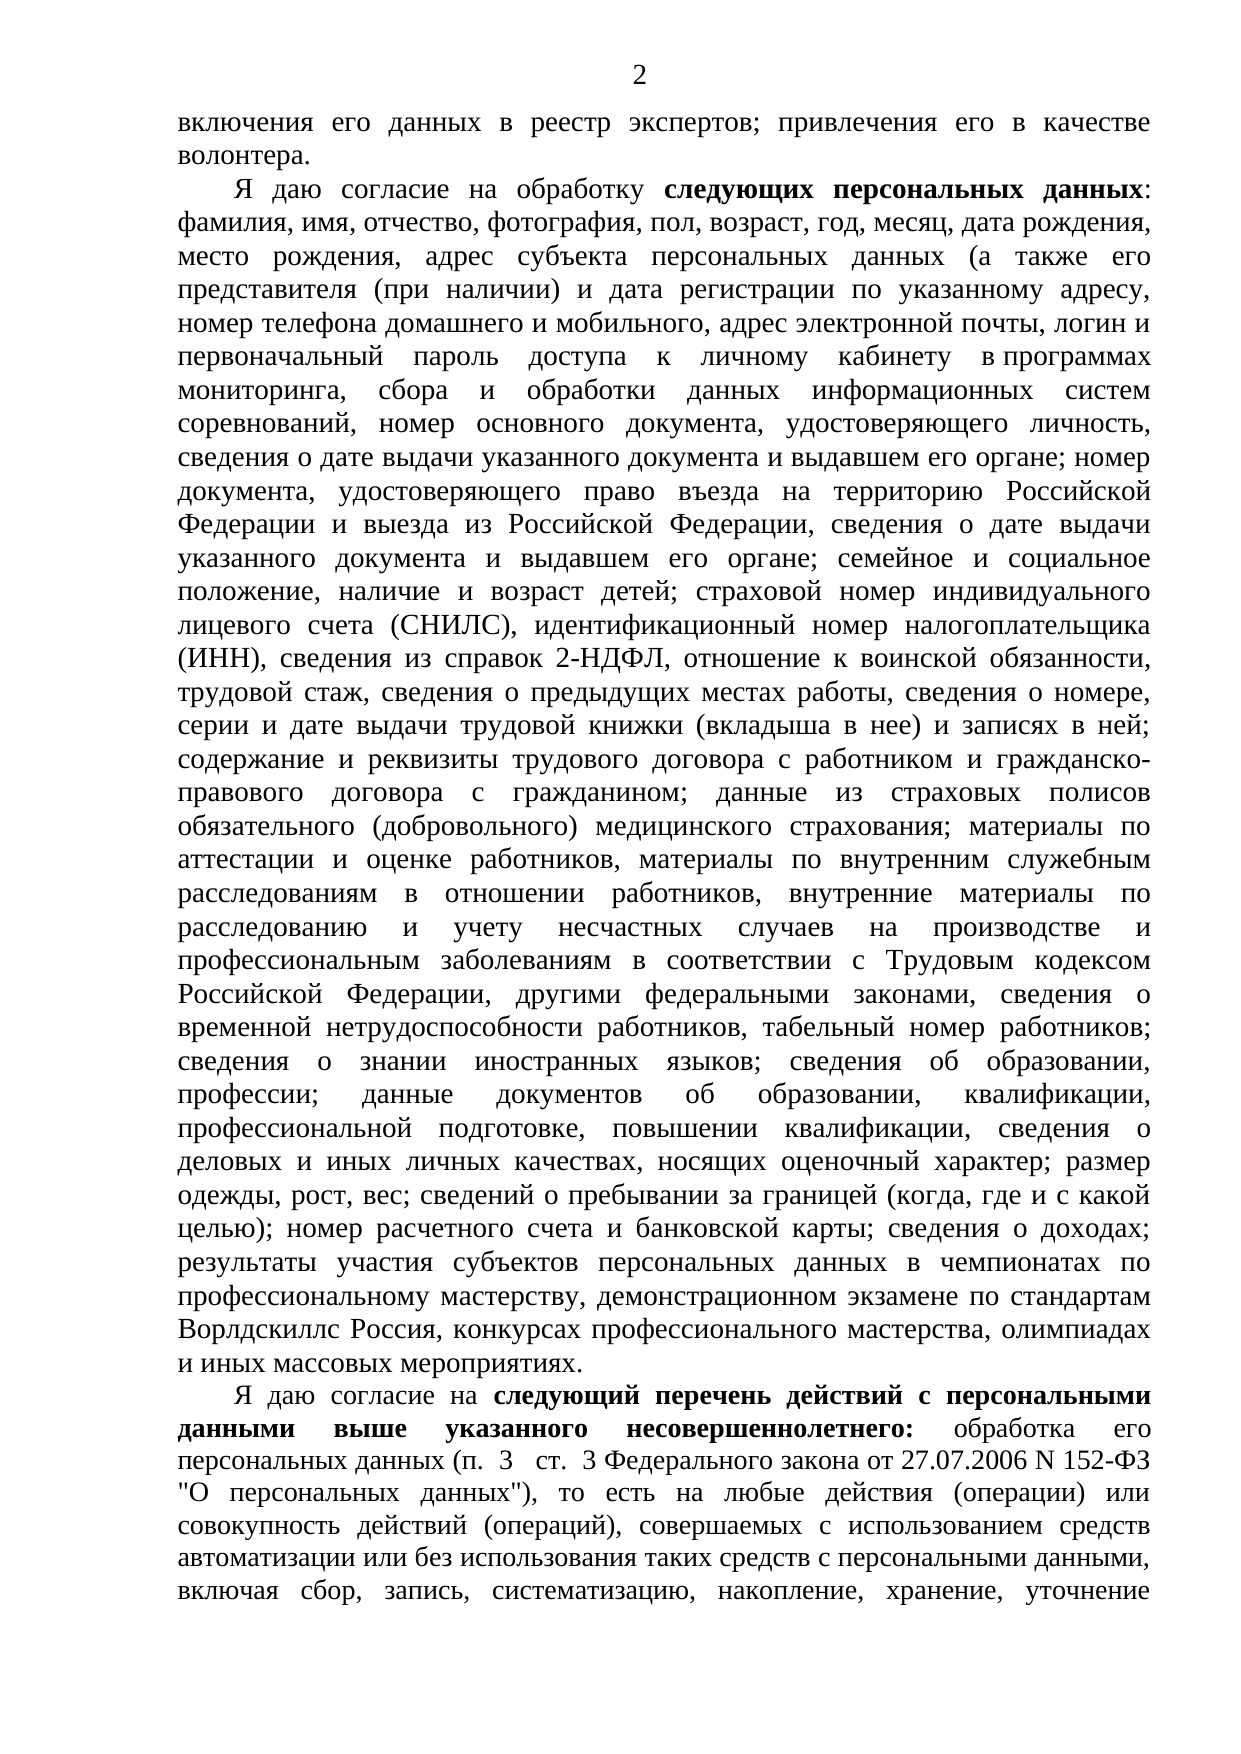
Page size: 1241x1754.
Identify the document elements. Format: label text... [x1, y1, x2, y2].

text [177, 1378, 1152, 1605]
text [177, 104, 1152, 171]
text Я даю согласие на обработку следующих персональных данных: фамилия, имя, отчество, фотография, пол, возраст, год, месяц, дата рождения, место рождения, адрес субъекта персональных данных (а также его представителя (при наличии) и дата регистрации по указанному адресу, номер телефона домашнего и мобильного, адрес электронной почты, логин и первоначальный пароль доступа к личному кабинету в программах мониторинга, сбора и обработки данных информационных систем соревнований, номер основного документа, удостоверяющего личность, сведения о дате выдачи указанного документа и выдавшем его органе; номер документа, удостоверяющего право въезда на территорию Российской Федерации и выезда из Российской Федерации, сведения о дате выдачи указанного документа и выдавшем его органе; семейное и социальное положение, наличие и возраст детей; страховой номер индивидуального лицевого счета (СНИЛС), идентификационный номер налогоплательщика (ИНН), сведения из справок 2-НДФЛ, отношение к воинской обязанности, трудовой стаж, сведения о предыдущих местах работы, сведения о номере, серии и дате выдачи трудовой книжки (вкладыша в нее) и записях в ней; содержание и реквизиты трудового договора с работником и гражданско-правового договора с гражданином; данные из страховых полисов обязательного (добровольного) медицинского страхования; материалы по аттестации и оценке работников, материалы по внутренним служебным расследованиям в отношении работников, внутренние материалы по расследованию и учету несчастных случаев на производстве и профессиональным заболеваниям в соответствии с Трудовым кодексом Российской Федерации, другими федеральными законами, сведения о временной нетрудоспособности работников, табельный номер работников; сведения о знании иностранных языков; сведения об образовании, профессии; данные документов об образовании, квалификации, профессиональной подготовке, повышении квалификации, сведения о деловых и иных личных качествах, носящих оценочный характер; размер одежды, рост, вес; сведений о пребывании за границей (когда, где и с какой целью); номер расчетного счета и банковской карты; сведения о доходах; результаты участия субъектов персональных данных в чемпионатах по профессиональному мастерству, демонстрационном экзамене по стандартам Ворлдскиллс Россия, конкурсах профессионального мастерства, олимпиадах и иных массовых мероприятиях. [177, 171, 1152, 1378]
